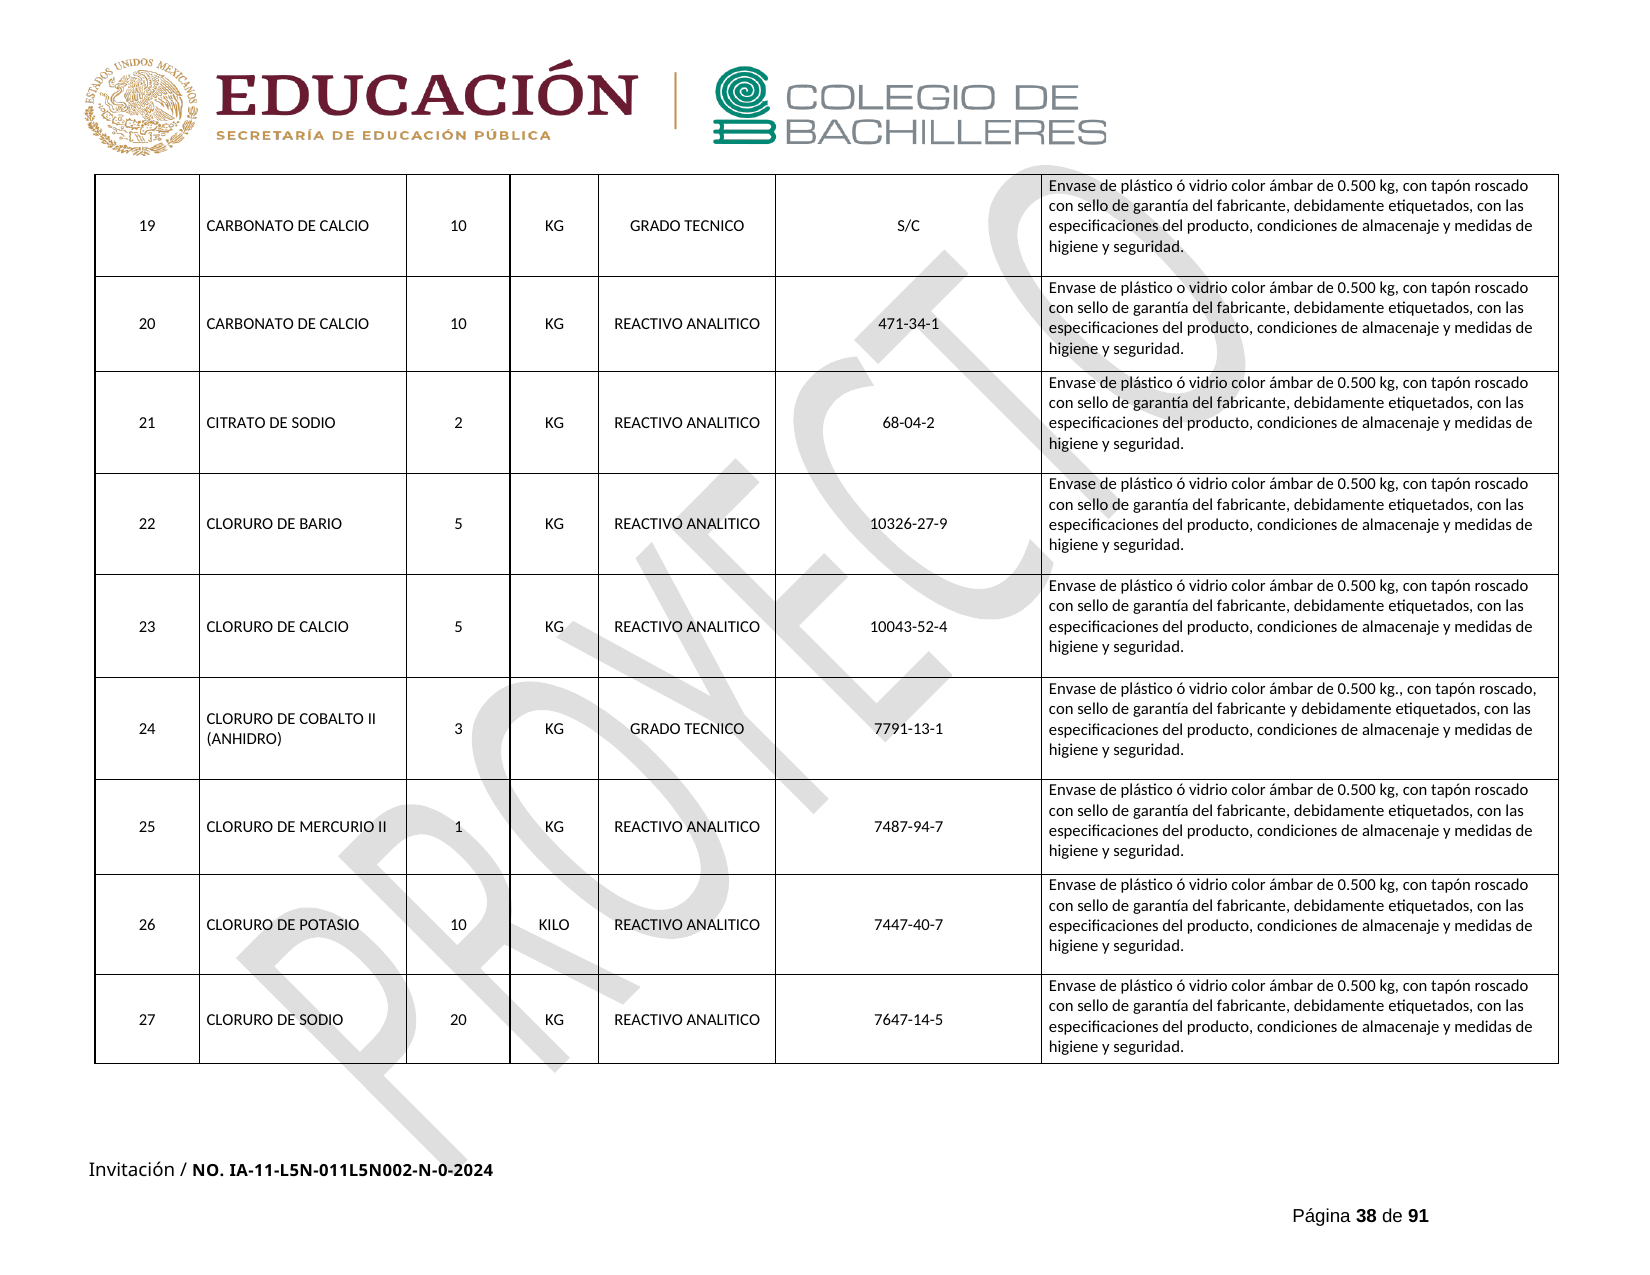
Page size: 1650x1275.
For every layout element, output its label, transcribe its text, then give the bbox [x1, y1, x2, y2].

table_cell CLORURO DE COBALTO II (ANHIDRO) [200, 678, 406, 779]
table_cell 5 [407, 575, 509, 677]
table_cell 24 [96, 678, 199, 779]
table_cell 25 [96, 780, 199, 874]
table_cell 10043-52-4 [776, 575, 1041, 677]
table_cell 2 [407, 372, 509, 473]
table_cell 26 [96, 875, 199, 974]
table_cell 7647-14-5 [776, 975, 1041, 1063]
table_cell 7487-94-7 [776, 780, 1041, 874]
table_cell CLORURO DE BARIO [200, 474, 406, 574]
table_cell Envase de plástico ó vidrio color ámbar de 0.500 kg., con tapón roscado, con sello de garantía del fabricante y debidamente etiquetados, con las especificaciones del producto, condiciones de almacenaje y medidas de higiene y seguridad. [1042, 678, 1558, 779]
table_cell 7791-13-1 [776, 678, 1041, 779]
table_cell GRADO TECNICO [599, 175, 775, 276]
table_cell 22 [96, 474, 199, 574]
table_cell CARBONATO DE CALCIO [200, 175, 406, 276]
table_cell KG [511, 678, 598, 779]
picture [84, 58, 1107, 156]
table_cell S/C [776, 175, 1041, 276]
table_cell 20 [96, 277, 199, 371]
table_cell 27 [96, 975, 199, 1063]
table_cell GRADO TECNICO [599, 678, 775, 779]
table_cell 10 [407, 875, 509, 974]
table_cell 19 [96, 175, 199, 276]
table_cell 7447-40-7 [776, 875, 1041, 974]
table_cell REACTIVO ANALITICO [599, 780, 775, 874]
table_cell KILO [511, 875, 598, 974]
table_cell REACTIVO ANALITICO [599, 474, 775, 574]
table_cell KG [511, 780, 598, 874]
table_cell 10326-27-9 [776, 474, 1041, 574]
table_cell REACTIVO ANALITICO [599, 277, 775, 371]
table_cell CLORURO DE CALCIO [200, 575, 406, 677]
table_cell KG [511, 277, 598, 371]
table_cell 3 [407, 678, 509, 779]
table_cell CLORURO DE MERCURIO II [200, 780, 406, 874]
table_cell 471-34-1 [776, 277, 1041, 371]
table_cell 23 [96, 575, 199, 677]
table_cell REACTIVO ANALITICO [599, 575, 775, 677]
table_cell CARBONATO DE CALCIO [200, 277, 406, 371]
table_cell 1 [407, 780, 509, 874]
table_cell KG [511, 975, 598, 1063]
table_cell REACTIVO ANALITICO [599, 975, 775, 1063]
table_cell KG [511, 575, 598, 677]
table_cell 21 [96, 372, 199, 473]
table_cell KG [511, 175, 598, 276]
table_cell REACTIVO ANALITICO [599, 372, 775, 473]
table_cell KG [511, 474, 598, 574]
table_cell Envase de plástico o vidrio color ámbar de 0.500 kg, con tapón roscado con sello de garantía del fabricante, debidamente etiquetados, con las especificaciones del producto, condiciones de almacenaje y medidas de higiene y seguridad. [1042, 277, 1558, 371]
table_cell 68-04-2 [776, 372, 1041, 473]
table_cell 10 [407, 277, 509, 371]
table_cell CLORURO DE SODIO [200, 975, 406, 1063]
table_cell 5 [407, 474, 509, 574]
table_cell CLORURO DE POTASIO [200, 875, 406, 974]
table_cell 20 [407, 975, 509, 1063]
table_cell KG [511, 372, 598, 473]
table_cell 10 [407, 175, 509, 276]
table_cell CITRATO DE SODIO [200, 372, 406, 473]
table_cell REACTIVO ANALITICO [599, 875, 775, 974]
